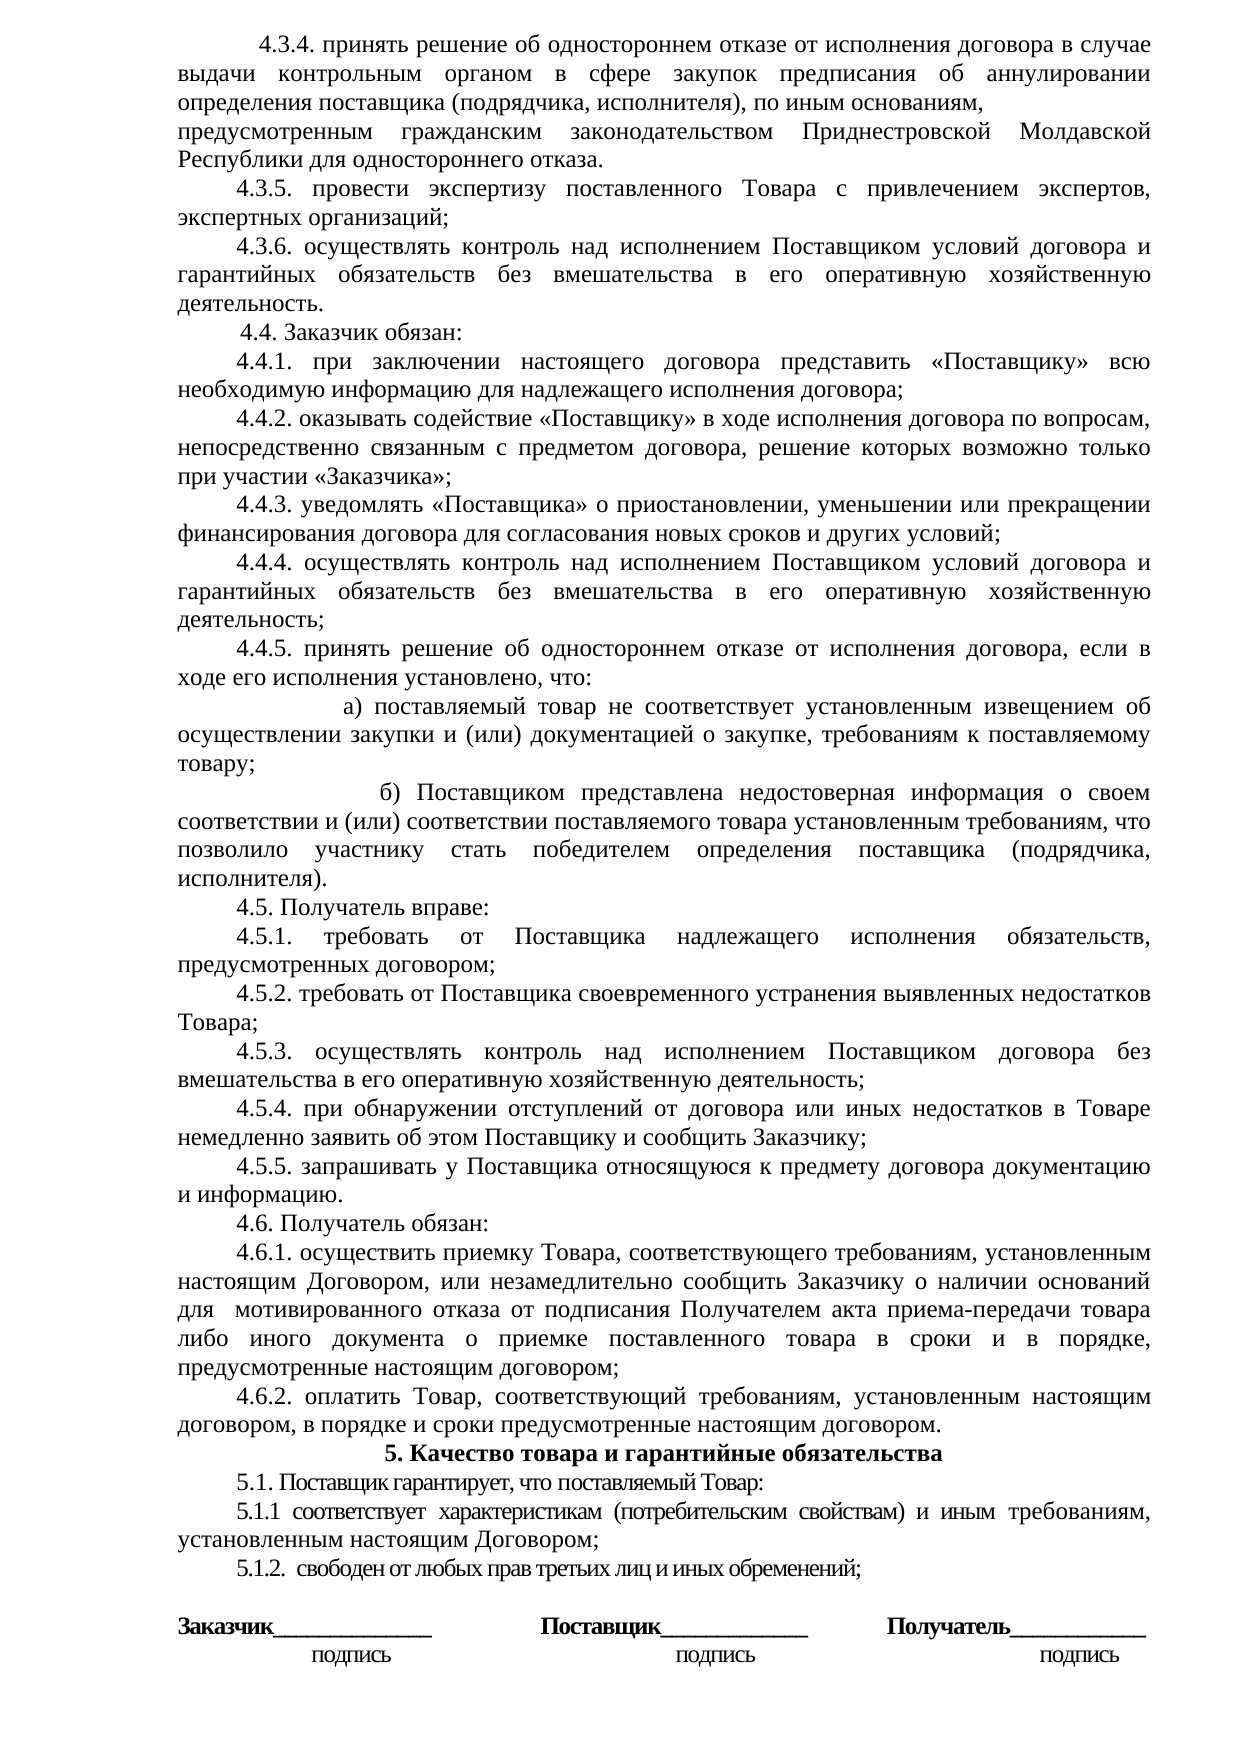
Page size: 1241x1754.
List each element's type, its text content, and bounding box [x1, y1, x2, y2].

text 4.5.4. при обнаружении отступлений от договора или иных недостатков в Товаре немедленно заявить об этом Поставщику и сообщить Заказчику; [177, 1093, 1152, 1151]
text 4.5.1. требовать от Поставщика надлежащего исполнения обязательств, предусмотренных договором; [177, 921, 1152, 978]
text 5.1.2. свободен от любых прав третьих лиц и иных обременений; [177, 1553, 1151, 1582]
text 4.4. Заказчик обязан: [177, 317, 1152, 346]
text 5.1. Поставщик гарантирует, что поставляемый Товар: [177, 1467, 1152, 1496]
text 4.5.5. запрашивать у Поставщика относящуюся к предмету договора документацию и информацию. [177, 1151, 1152, 1208]
text подпись подпись подпись [177, 1639, 1151, 1668]
text 4.4.2. оказывать содействие «Поставщику» в ходе исполнения договора по вопросам, непосредственно связанным с предметом договора, решение которых возможно только при участии «Заказчика»; [177, 403, 1152, 489]
text предусмотренным гражданским законодательством Приднестровской Молдавской Республики для одностороннего отказа. [177, 116, 1152, 173]
text 4.4.3. уведомлять «Поставщика» о приостановлении, уменьшении или прекращении финансирования договора для согласования новых сроков и других условий; [177, 489, 1152, 547]
text 4.5.2. требовать от Поставщика своевременного устранения выявленных недостатков Товара; [177, 978, 1152, 1036]
text 4.6.2. оплатить Товар, соответствующий требованиям, установленным настоящим договором, в порядке и сроки предусмотренные настоящим договором. [177, 1381, 1152, 1438]
text 4.4.5. принять решение об одностороннем отказе от исполнения договора, если в ходе его исполнения установлено, что: [177, 633, 1152, 691]
text 4.3.5. провести экспертизу поставленного Товара с привлечением экспертов, экспертных организаций; [177, 173, 1152, 231]
text а) поставляемый товар не соответствует установленным извещением об осуществлении закупки и (или) документацией о закупке, требованиям к поставляемому товару; [177, 691, 1152, 777]
text 4.3.6. осуществлять контроль над исполнением Поставщиком условий договора и гарантийных обязательств без вмешательства в его оперативную хозяйственную деятельность. [177, 231, 1152, 317]
text 4.3.4. принять решение об одностороннем отказе от исполнения договора в случае выдачи контрольным органом в сфере закупок предписания об аннулировании определения поставщика (подрядчика, исполнителя), по иным основаниям, [177, 29, 1152, 116]
text 4.5. Получатель вправе: [177, 892, 1152, 921]
text 5.1.1 соответствует характеристикам (потребительским свойствам) и иным требованиям, установленным настоящим Договором; [177, 1496, 1151, 1553]
text б) Поставщиком представлена недостоверная информация о своем соответствии и (или) соответствии поставляемого товара установленным требованиям, что позволило участнику стать победителем определения поставщика (подрядчика, исполнителя). [177, 777, 1152, 892]
text 4.4.4. осуществлять контроль над исполнением Поставщиком условий договора и гарантийных обязательств без вмешательства в его оперативную хозяйственную деятельность; [177, 547, 1152, 633]
text 4.4.1. при заключении настоящего договора представить «Поставщику» всю необходимую информацию для надлежащего исполнения договора; [177, 346, 1152, 403]
text 4.6.1. осуществить приемку Товара, соответствующего требованиям, установленным настоящим Договором, или незамедлительно сообщить Заказчику о наличии оснований для мотивированного отказа от подписания Получателем акта приема-передачи товара либо иного документа о приемке поставленного товара в сроки и в порядке, предусмотренные настоящим договором; [177, 1237, 1152, 1381]
text 4.6. Получатель обязан: [177, 1208, 1152, 1237]
text 5. Качество товара и гарантийные обязательства [177, 1438, 1151, 1467]
text Заказчик______________ Поставщик_____________ Получатель____________ [177, 1611, 1151, 1639]
text 4.5.3. осуществлять контроль над исполнением Поставщиком договора без вмешательства в его оперативную хозяйственную деятельность; [177, 1036, 1152, 1093]
